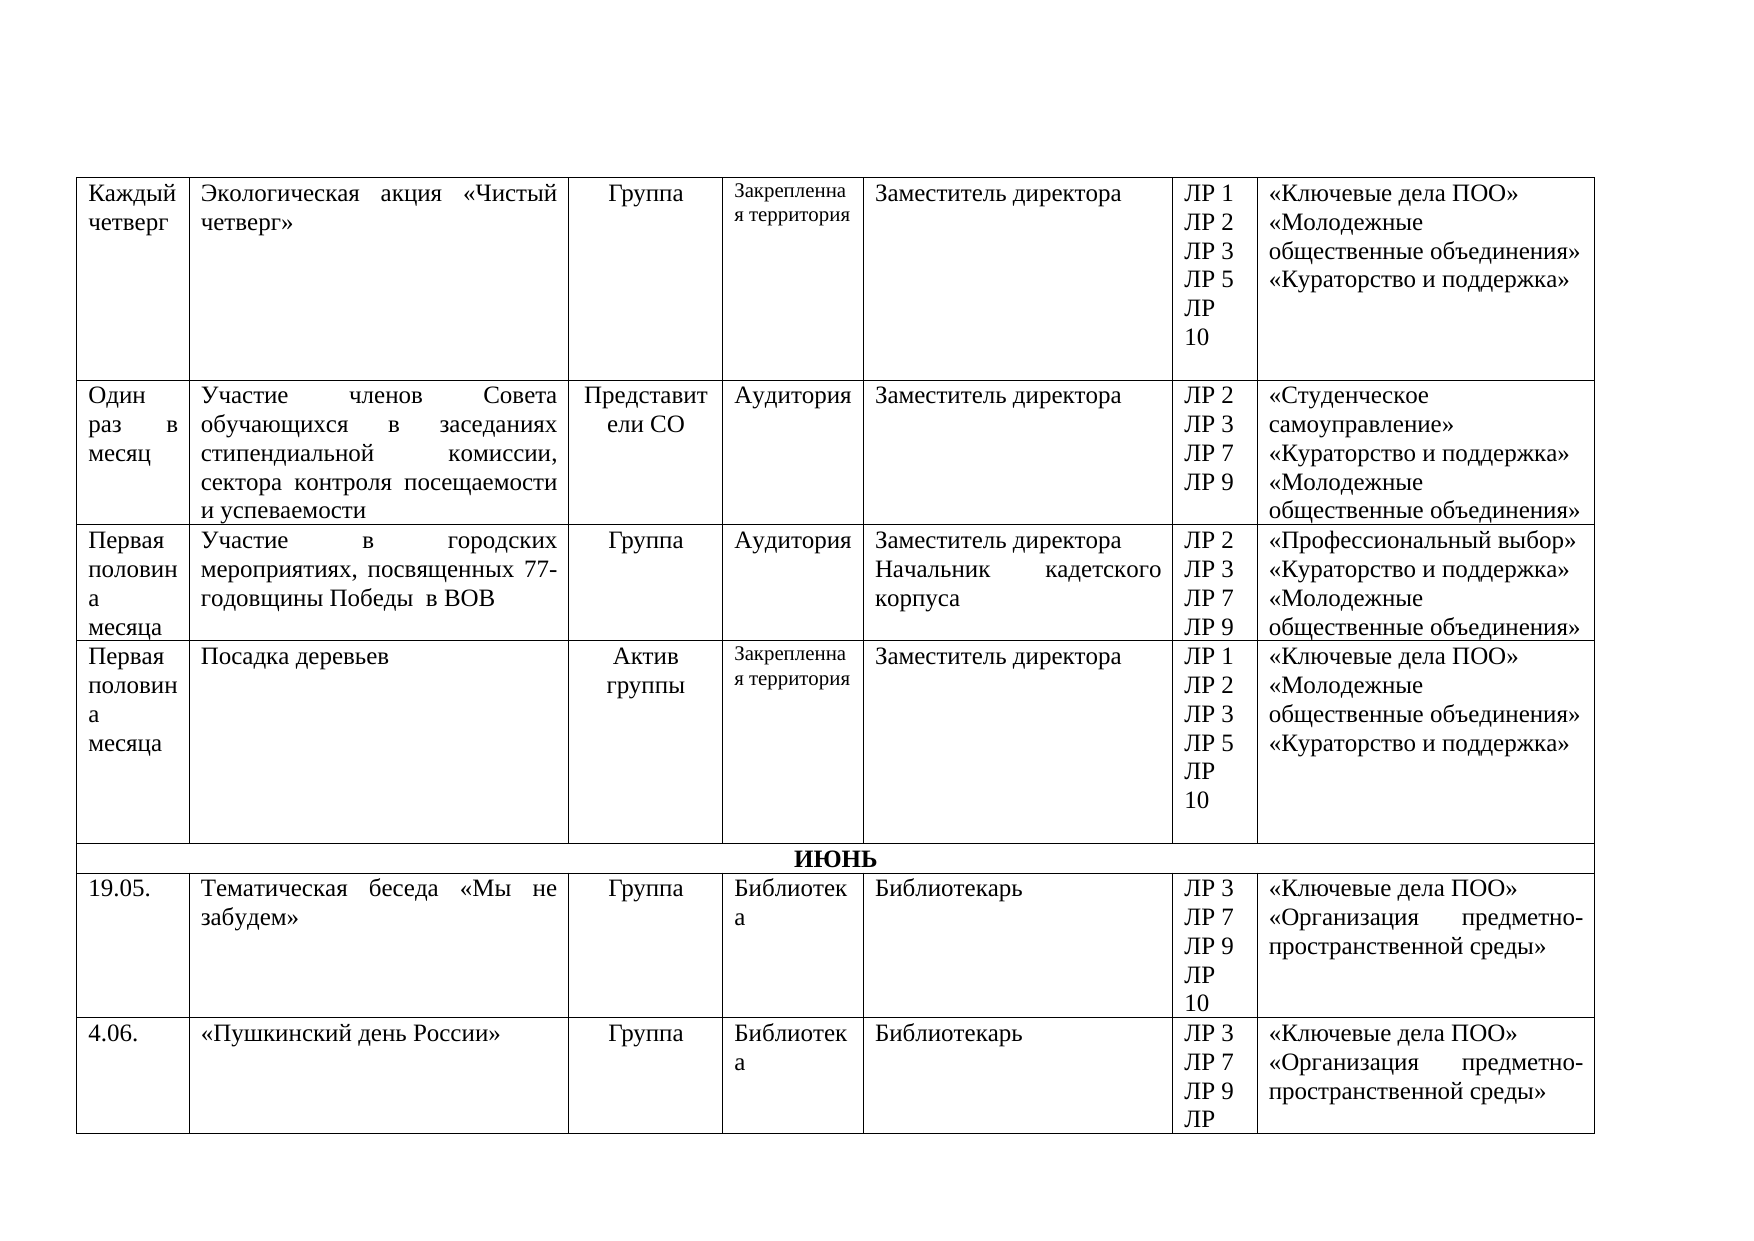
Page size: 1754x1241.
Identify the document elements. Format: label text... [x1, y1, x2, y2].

table_cell ЛР 2 ЛР 3 ЛР 7 ЛР 9 [1173, 381, 1257, 524]
table_cell Библиотека [723, 1018, 863, 1133]
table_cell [1173, 1018, 1257, 1133]
table_cell ЛР 1 ЛР 2 ЛР 3 ЛР 5 ЛР 10 [1173, 178, 1257, 379]
table_cell Экологическая акция «Чистый четверг» [190, 178, 568, 379]
table_cell Библиотекарь [864, 874, 1172, 1017]
table_cell ЛР 1 ЛР 2 ЛР 3 ЛР 5 ЛР 10 [1173, 641, 1257, 843]
table_cell ЛР 3 ЛР 7 ЛР 9 ЛР 10 [1173, 874, 1257, 1017]
table_cell Представители СО [569, 381, 722, 524]
table_cell Закрепленная территория [723, 641, 863, 843]
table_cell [1258, 1018, 1594, 1133]
table_cell ЛР 2 ЛР 3 ЛР 7 ЛР 9 [1173, 525, 1257, 640]
table_cell Участие членов Совета обучающихся в заседаниях стипендиальной комиссии, сектора контроля посещаемости и успеваемости [190, 381, 568, 524]
table_cell Каждый четверг [77, 178, 189, 379]
table_cell Первая половина месяца [77, 525, 189, 640]
table_cell Актив группы [569, 641, 722, 843]
table_cell ИЮНЬ [77, 844, 1594, 872]
table_cell Закрепленная территория [723, 178, 863, 379]
table_cell Заместитель директора Начальник кадетского корпуса [864, 525, 1172, 640]
table_cell «Студенческое самоуправление» «Кураторство и поддержка» «Молодежные общественные объединения» [1258, 381, 1594, 524]
table_cell Группа [569, 1018, 722, 1133]
table_cell Группа [569, 874, 722, 1017]
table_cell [1258, 874, 1594, 1017]
table_cell Посадка деревьев [190, 641, 568, 843]
table_cell 19.05. [77, 874, 189, 1017]
table_cell Аудитория [723, 525, 863, 640]
table_cell Аудитория [723, 381, 863, 524]
table_cell Один раз в месяц [77, 381, 189, 524]
table_cell «Ключевые дела ПОО» «Молодежные общественные объединения» «Кураторство и поддержка» [1258, 178, 1594, 379]
table_cell Участие в городских мероприятиях, посвященных 77-годовщины Победы в ВОВ [190, 525, 568, 640]
table_cell «Профессиональный выбор» «Кураторство и поддержка» «Молодежные общественные объединения» [1258, 525, 1594, 640]
table_cell Первая половина месяца [77, 641, 189, 843]
table_cell Библиотекарь [864, 1018, 1172, 1133]
table_cell Заместитель директора [864, 178, 1172, 379]
table_cell Заместитель директора [864, 641, 1172, 843]
table_cell 4.06. [77, 1018, 189, 1133]
table_cell Тематическая беседа «Мы не забудем» [190, 874, 568, 1017]
table_cell Заместитель директора [864, 381, 1172, 524]
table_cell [190, 1018, 568, 1133]
table_cell Библиотека [723, 874, 863, 1017]
table_cell «Ключевые дела ПОО» «Молодежные общественные объединения» «Кураторство и поддержка» [1258, 641, 1594, 843]
table_cell Группа [569, 178, 722, 379]
table_cell Группа [569, 525, 722, 640]
